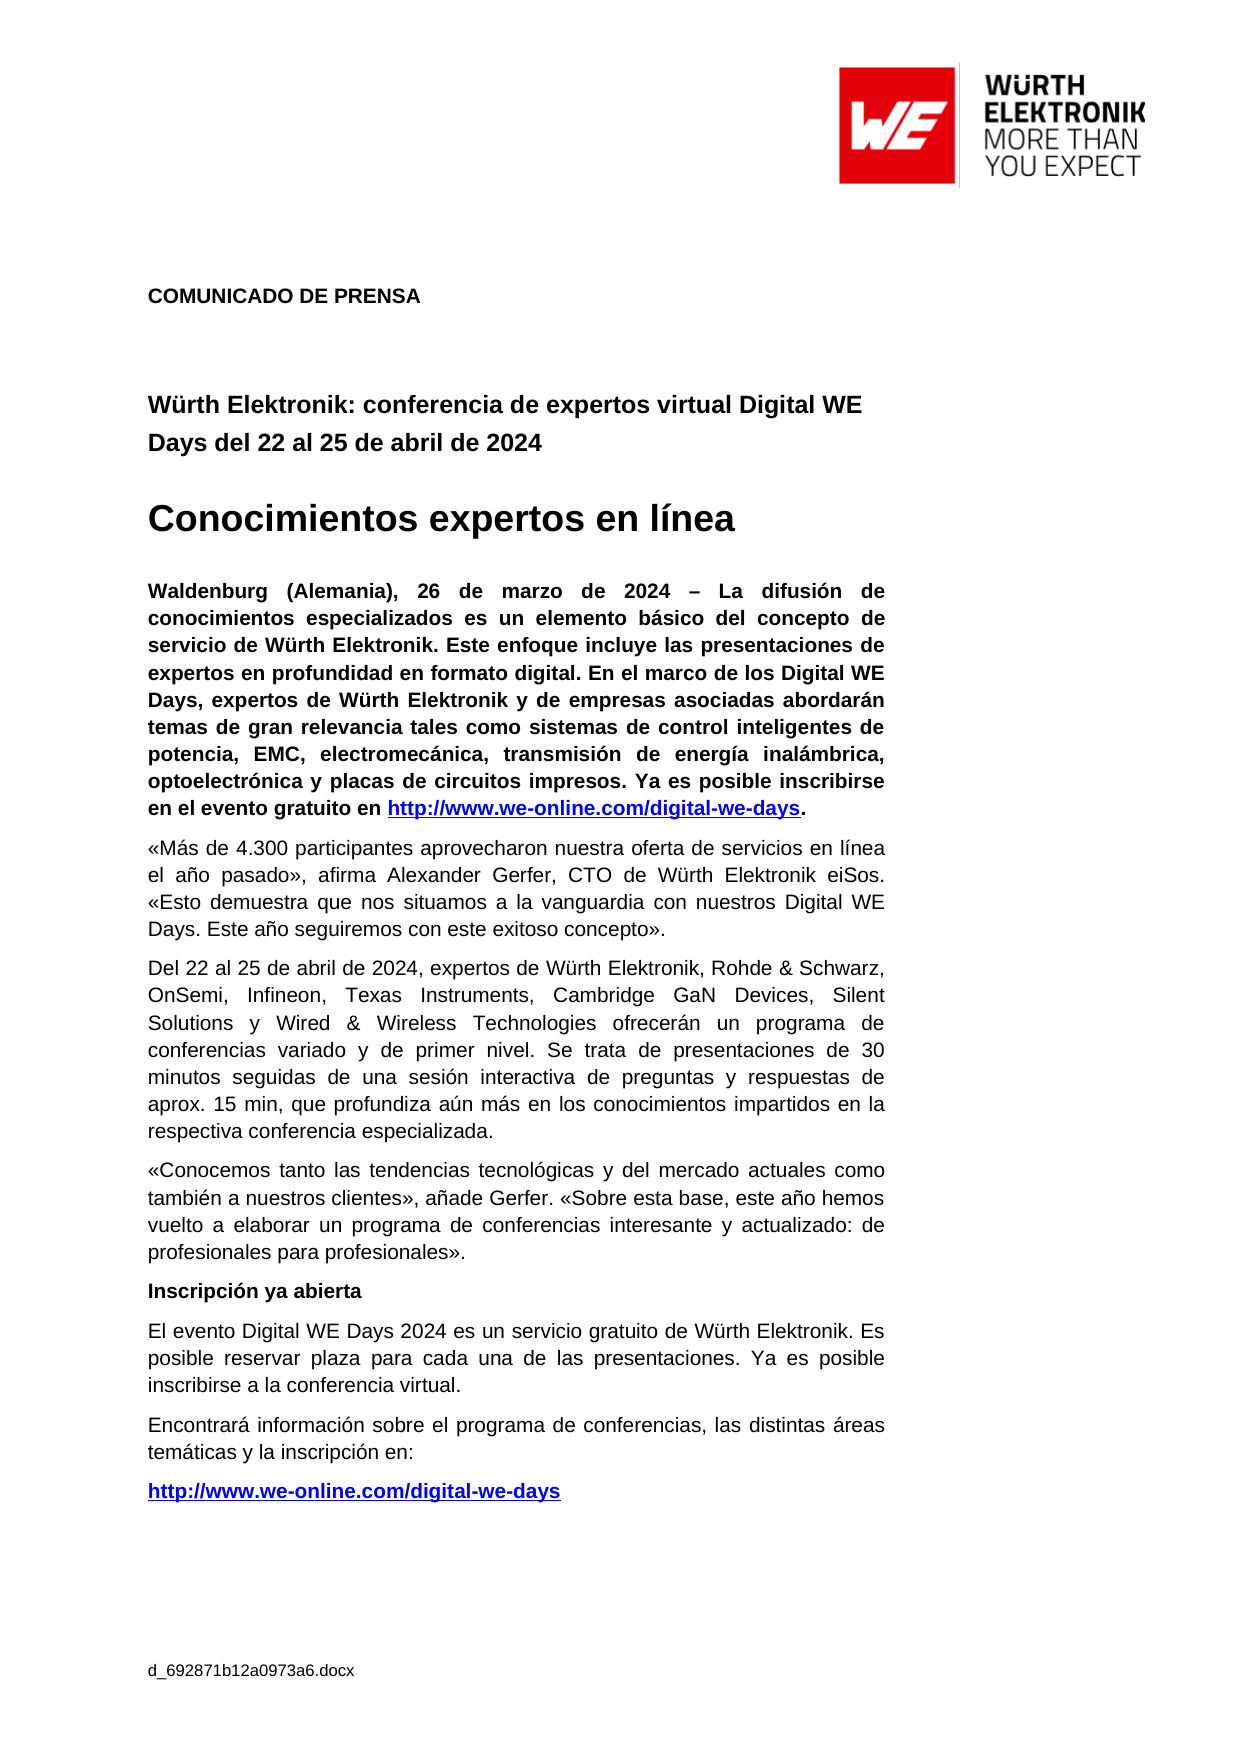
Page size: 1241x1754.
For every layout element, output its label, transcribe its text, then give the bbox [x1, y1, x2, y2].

text Inscripción ya abierta [148, 1277, 886, 1304]
text Waldenburg (Alemania), 26 de marzo de 2024 – La difusión de conocimientos especializados es un elemento básico del concepto de servicio de Würth Elektronik. Este enfoque incluye las presentaciones de expertos en profundidad en formato digital. En el marco de los Digital WE Days, expertos de Würth Elektronik y de empresas asociadas abordarán temas de gran relevancia tales como sistemas de control inteligentes de potencia, EMC, electromecánica, transmisión de energía inalámbrica, optoelectrónica y placas de circuitos impresos. Ya es posible inscribirse en el evento gratuito en http://www.we-online.com/digital-we-days. [148, 577, 886, 821]
picture [835, 63, 1146, 188]
text Del 22 al 25 de abril de 2024, expertos de Würth Elektronik, Rohde & Schwarz, OnSemi, Infineon, Texas Instruments, Cambridge GaN Devices, Silent Solutions y Wired & Wireless Technologies ofrecerán un programa de conferencias variado y de primer nivel. Se trata de presentaciones de 30 minutos seguidas de una sesión interactiva de preguntas y respuestas de aprox. 15 min, que profundiza aún más en los conocimientos impartidos en la respectiva conferencia especializada. [148, 954, 886, 1144]
subtitle COMUNICADO DE PRENSA [148, 282, 886, 309]
text http://www.we-online.com/digital-we-days [148, 1477, 886, 1504]
text El evento Digital WE Days 2024 es un servicio gratuito de Würth Elektronik. Es posible reservar plaza para cada una de las presentaciones. Ya es posible inscribirse a la conferencia virtual. [148, 1317, 886, 1398]
text Würth Elektronik: conferencia de expertos virtual Digital WE Days del 22 al 25 de abril de 2024 [148, 384, 886, 459]
text «Conocemos tanto las tendencias tecnológicas y del mercado actuales como también a nuestros clientes», añade Gerfer. «Sobre esta base, este año hemos vuelto a elaborar un programa de conferencias interesante y actualizado: de profesionales para profesionales». [148, 1156, 886, 1264]
text Conocimientos expertos en línea [148, 496, 886, 539]
text Encontrará información sobre el programa de conferencias, las distintas áreas temáticas y la inscripción en: [148, 1410, 886, 1464]
text «Más de 4.300 participantes aprovecharon nuestra oferta de servicios en línea el año pasado», afirma Alexander Gerfer, CTO de Würth Elektronik eiSos. «Esto demuestra que nos situamos a la vanguardia con nuestros Digital WE Days. Este año seguiremos con este exitoso concepto». [148, 833, 886, 942]
